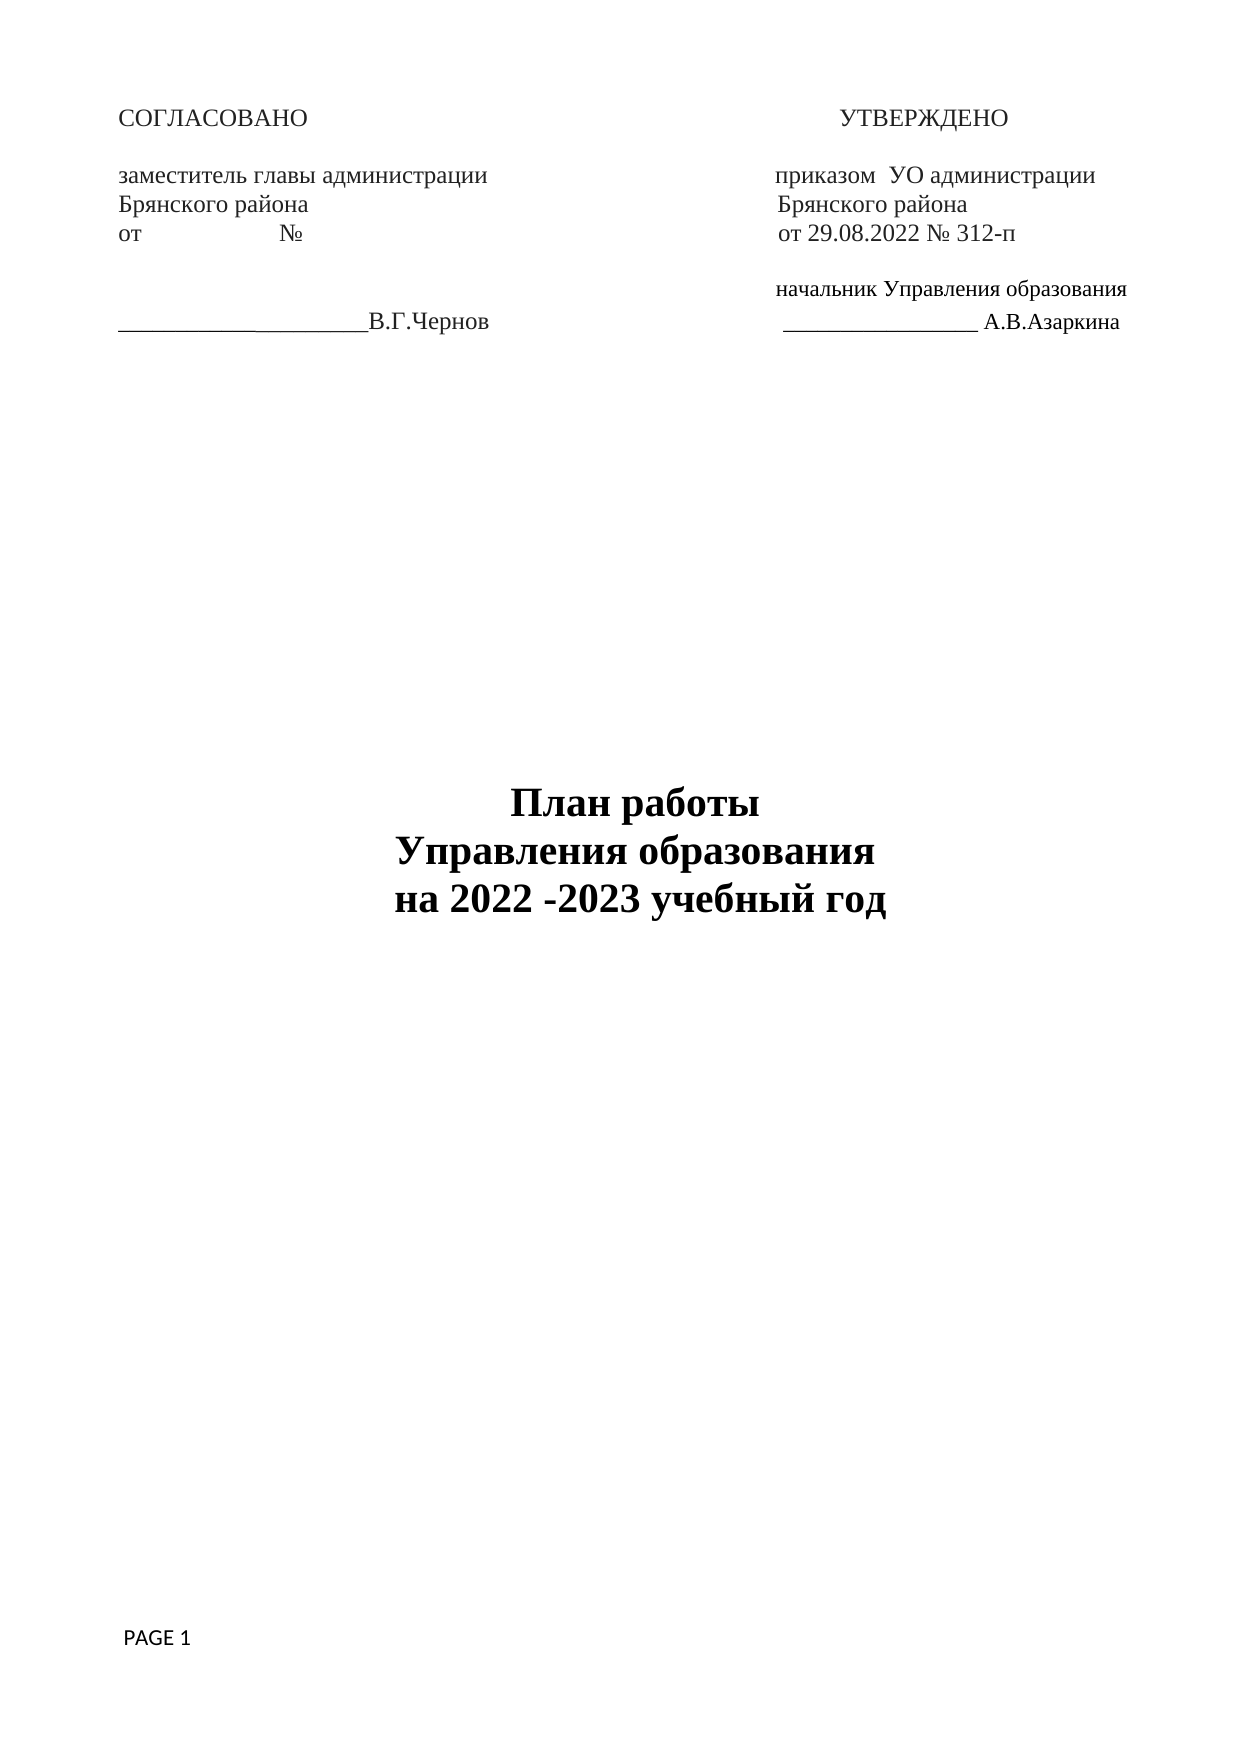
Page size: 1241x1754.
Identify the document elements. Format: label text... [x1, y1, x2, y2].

text заместитель главы администрации приказом УО администрации [118, 161, 1152, 189]
text Брянского района Брянского района [118, 189, 1152, 218]
text _____________________В.Г.Чернов _________________ А.В.Азаркина [118, 306, 1152, 334]
text Управления образования [118, 825, 1152, 873]
text План работы [118, 777, 1152, 825]
text на 2022 -2023 учебный год [118, 873, 1152, 921]
text начальник Управления образования [118, 276, 1152, 302]
text от № от 29.08.2022 № 312-п [118, 218, 1152, 247]
text СОГЛАСОВАНО УТВЕРЖДЕНО [118, 103, 1152, 132]
